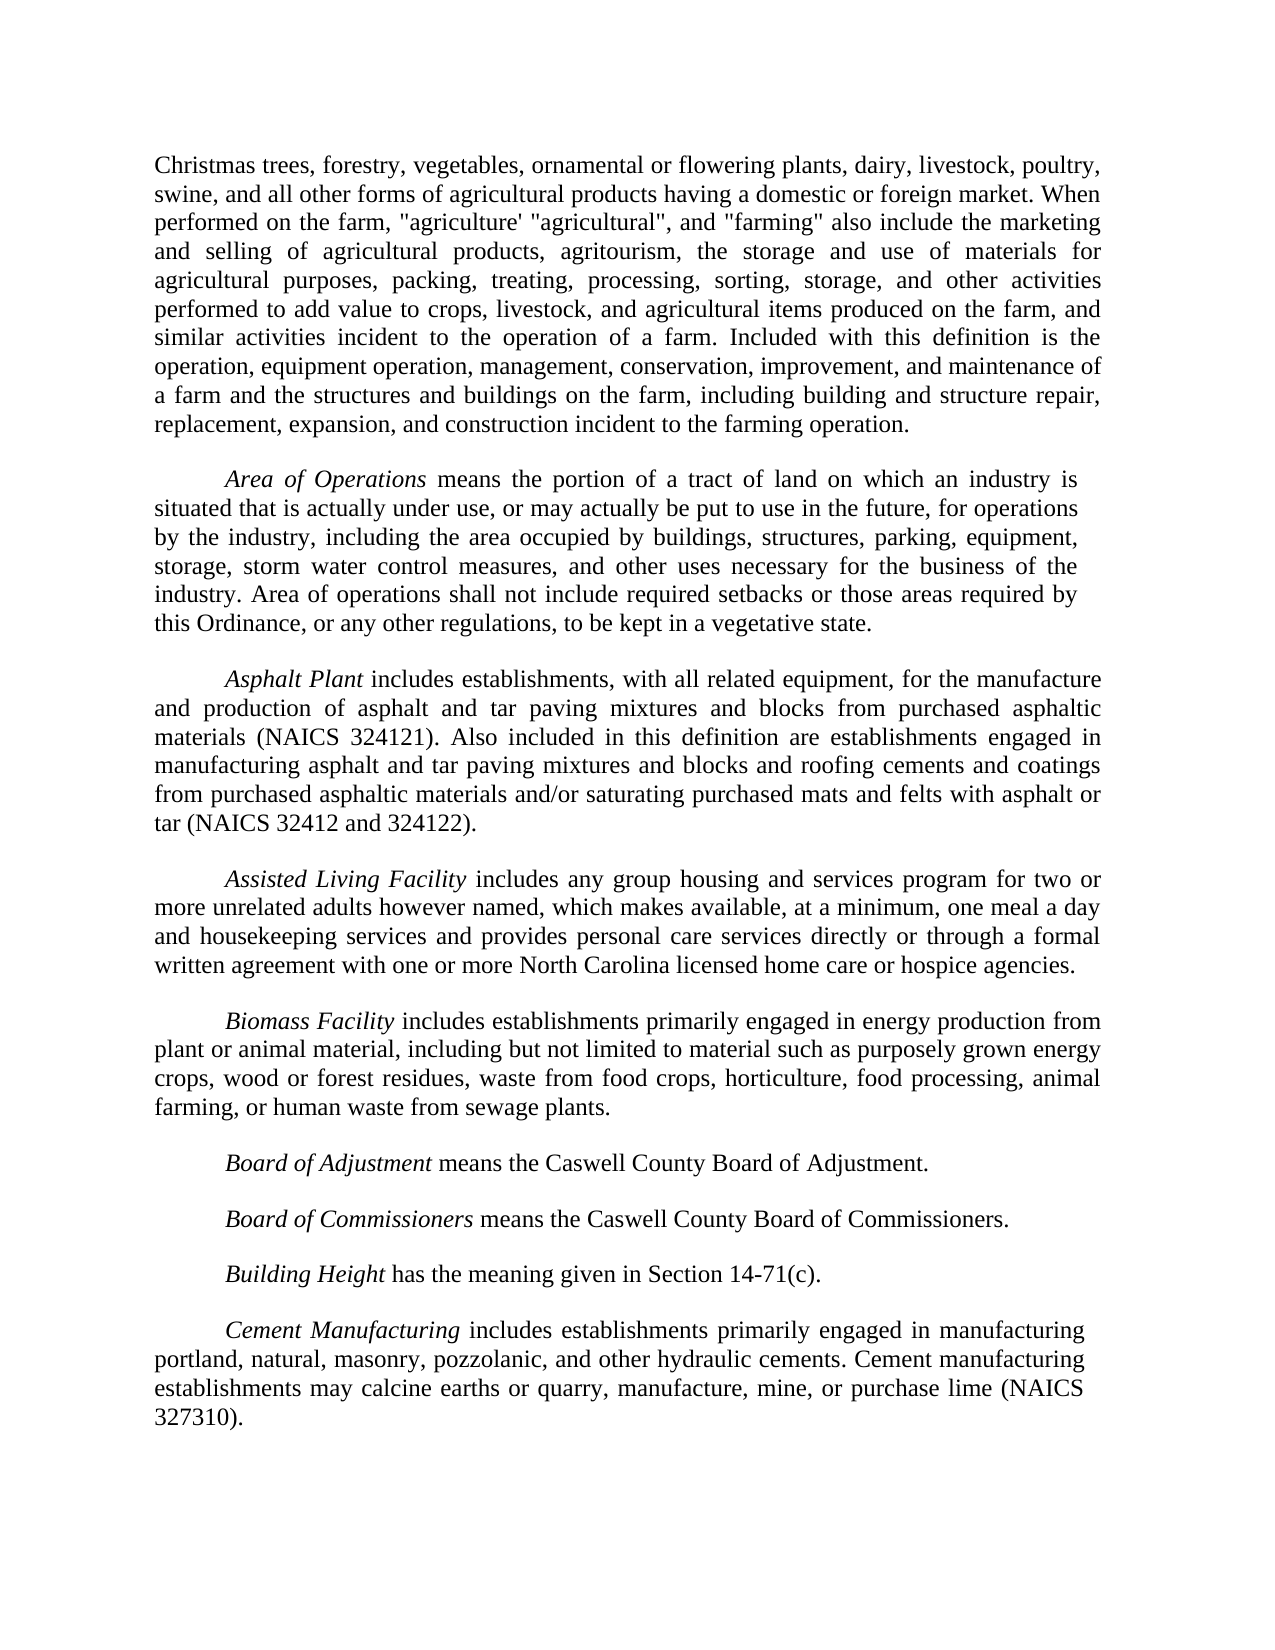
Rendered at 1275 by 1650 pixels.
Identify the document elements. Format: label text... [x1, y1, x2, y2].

text Board of Commissioners means the Caswell County Board of Commissioners. [154, 1204, 1102, 1232]
text Cement Manufacturing includes establishments primarily engaged in manufacturing portland, natural, masonry, pozzolanic, and other hydraulic cements. Cement manufacturing establishments may calcine earths or quarry, manufacture, mine, or purchase lime (NAICS 327310). [154, 1315, 1085, 1430]
text Asphalt Plant includes establishments, with all related equipment, for the manufacture and production of asphalt and tar paving mixtures and blocks from purchased asphaltic materials (NAICS 324121). Also included in this definition are establishments engaged in manufacturing asphalt and tar paving mixtures and blocks and roofing cements and coatings from purchased asphaltic materials and/or saturating purchased mats and felts with asphalt or tar (NAICS 32412 and 324122). [154, 664, 1102, 837]
text Area of Operations means the portion of a tract of land on which an industry is situated that is actually under use, or may actually be put to use in the future, for operations by the industry, including the area occupied by buildings, structures, parking, equipment, storage, storm water control measures, and other uses necessary for the business of the industry. Area of operations shall not include required setbacks or those areas required by this Ordinance, or any other regulations, to be kept in a vegetative state. [154, 464, 1079, 637]
text Assisted Living Facility includes any group housing and services program for two or more unrelated adults however named, which makes available, at a minimum, one meal a day and housekeeping services and provides personal care services directly or through a formal written agreement with one or more North Carolina licensed home care or hospice agencies. [154, 864, 1102, 979]
text Building Height has the meaning given in Section 14-71(c). [154, 1259, 1102, 1288]
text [154, 150, 1102, 437]
text Board of Adjustment means the Caswell County Board of Adjustment. [154, 1148, 1102, 1177]
text Biomass Facility includes establishments primarily engaged in energy production from plant or animal material, including but not limited to material such as purposely grown energy crops, wood or forest residues, waste from food crops, horticulture, food processing, animal farming, or human waste from sewage plants. [154, 1006, 1102, 1121]
